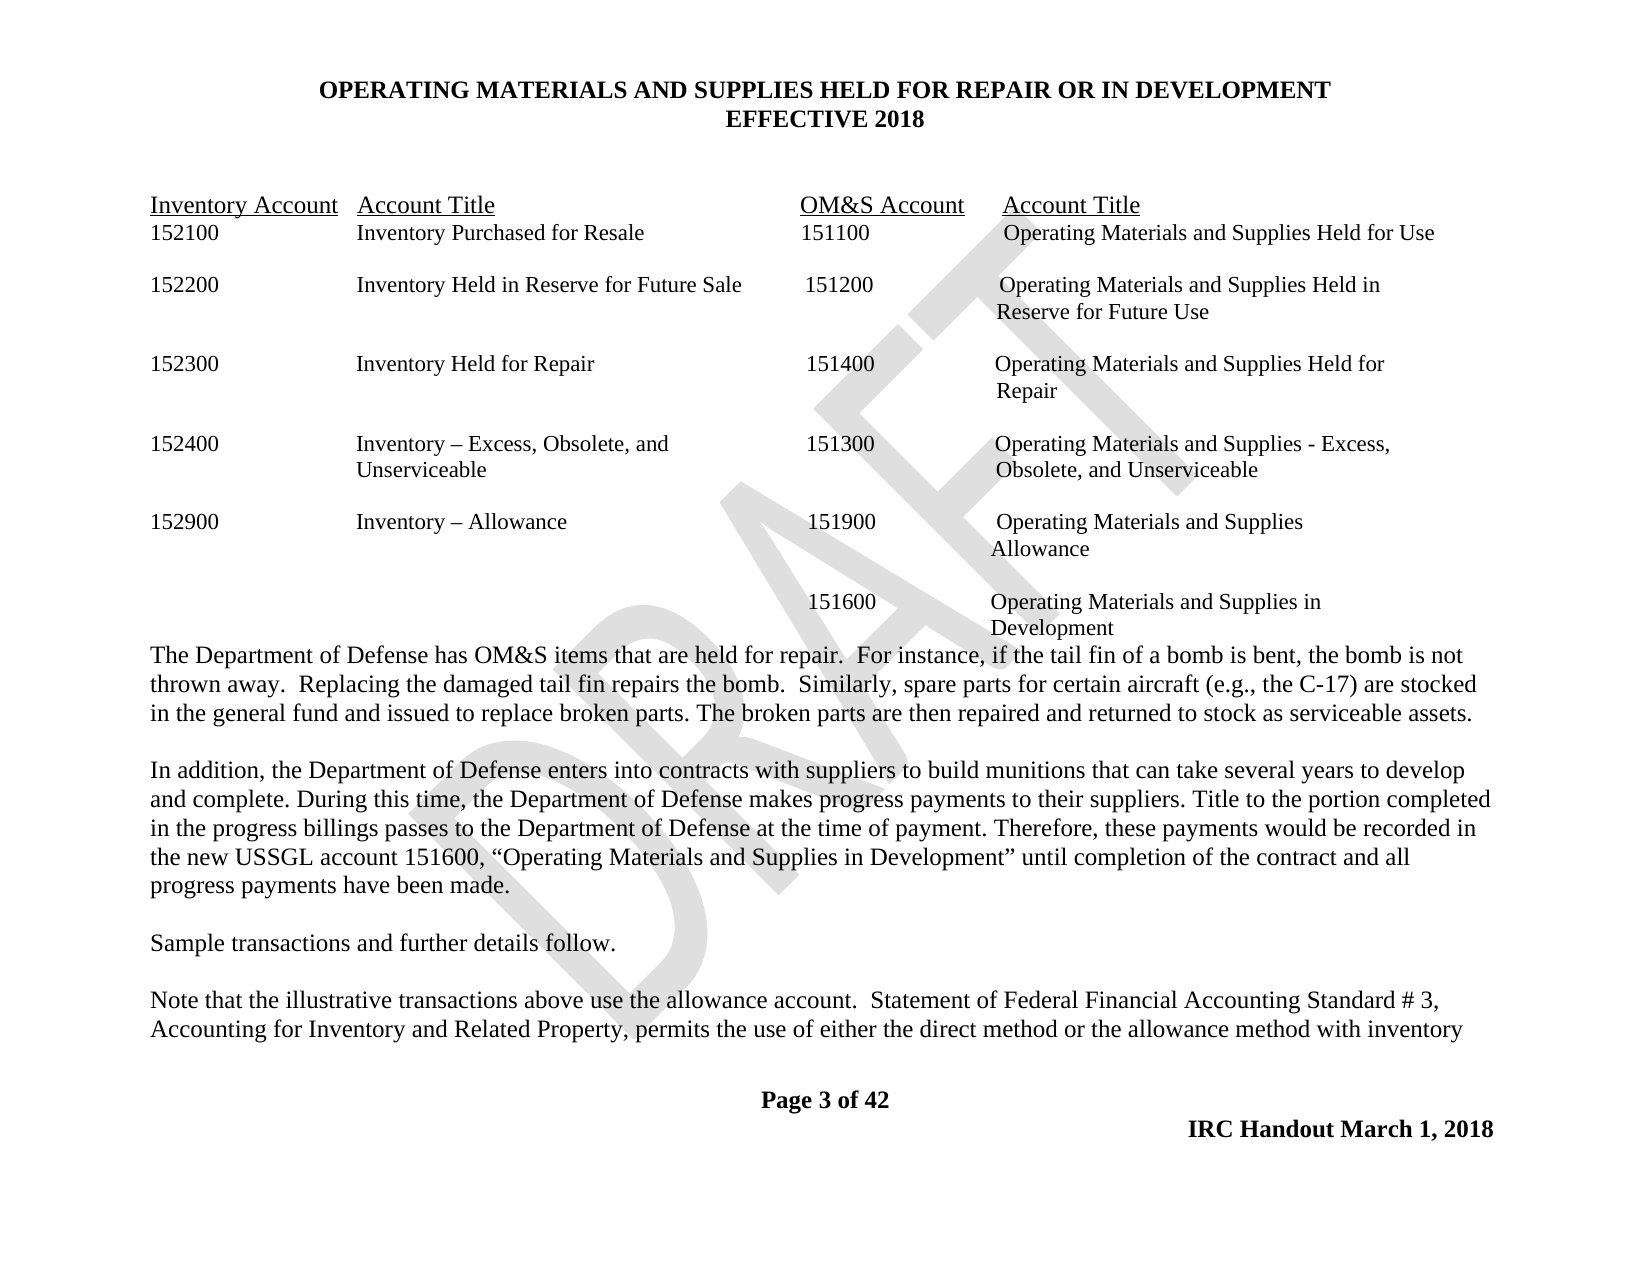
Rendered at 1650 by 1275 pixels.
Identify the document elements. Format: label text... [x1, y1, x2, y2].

text 152300 Inventory Held for Repair 151400 Operating Materials and Supplies Held for [150, 351, 1500, 377]
text Sample transactions and further details follow. [150, 928, 1500, 957]
text Inventory Account Account Title OM&S Account Account Title [150, 190, 1500, 219]
text 151600 Operating Materials and Supplies in [150, 588, 1500, 614]
text 152900 Inventory – Allowance 151900 Operating Materials and Supplies [150, 509, 1500, 535]
text 152200 Inventory Held in Reserve for Future Sale 151200 Operating Materials and Supplies Held in [150, 271, 1500, 298]
text 152400 Inventory – Excess, Obsolete, and 151300 Operating Materials and Supplies - Excess, [150, 429, 1500, 456]
text Reserve for Future Use [150, 298, 1500, 324]
text Repair [150, 377, 1500, 403]
text In addition, the Department of Defense enters into contracts with suppliers to build munitions that can take several years to develop and complete. During this time, the Department of Defense makes progress payments to their suppliers. Title to the portion completed in the progress billings passes to the Department of Defense at the time of payment. Therefore, these payments would be recorded in the new USSGL account 151600, “Operating Materials and Supplies in Development” until completion of the contract and all progress payments have been made. [150, 755, 1500, 899]
text The Department of Defense has OM&S items that are held for repair. For instance, if the tail fin of a bomb is bent, the bomb is not thrown away. Replacing the damaged tail fin repairs the bomb. Similarly, spare parts for certain aircraft (e.g., the C-17) are stocked in the general fund and issued to replace broken parts. The broken parts are then repaired and returned to stock as serviceable assets. [150, 640, 1500, 727]
text Unserviceable Obsolete, and Unserviceable [150, 456, 1500, 482]
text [150, 985, 1500, 1043]
text Development [150, 614, 1500, 640]
text 152100 Inventory Purchased for Resale 151100 Operating Materials and Supplies Held for Use [150, 219, 1500, 245]
text Allowance [150, 535, 1500, 561]
